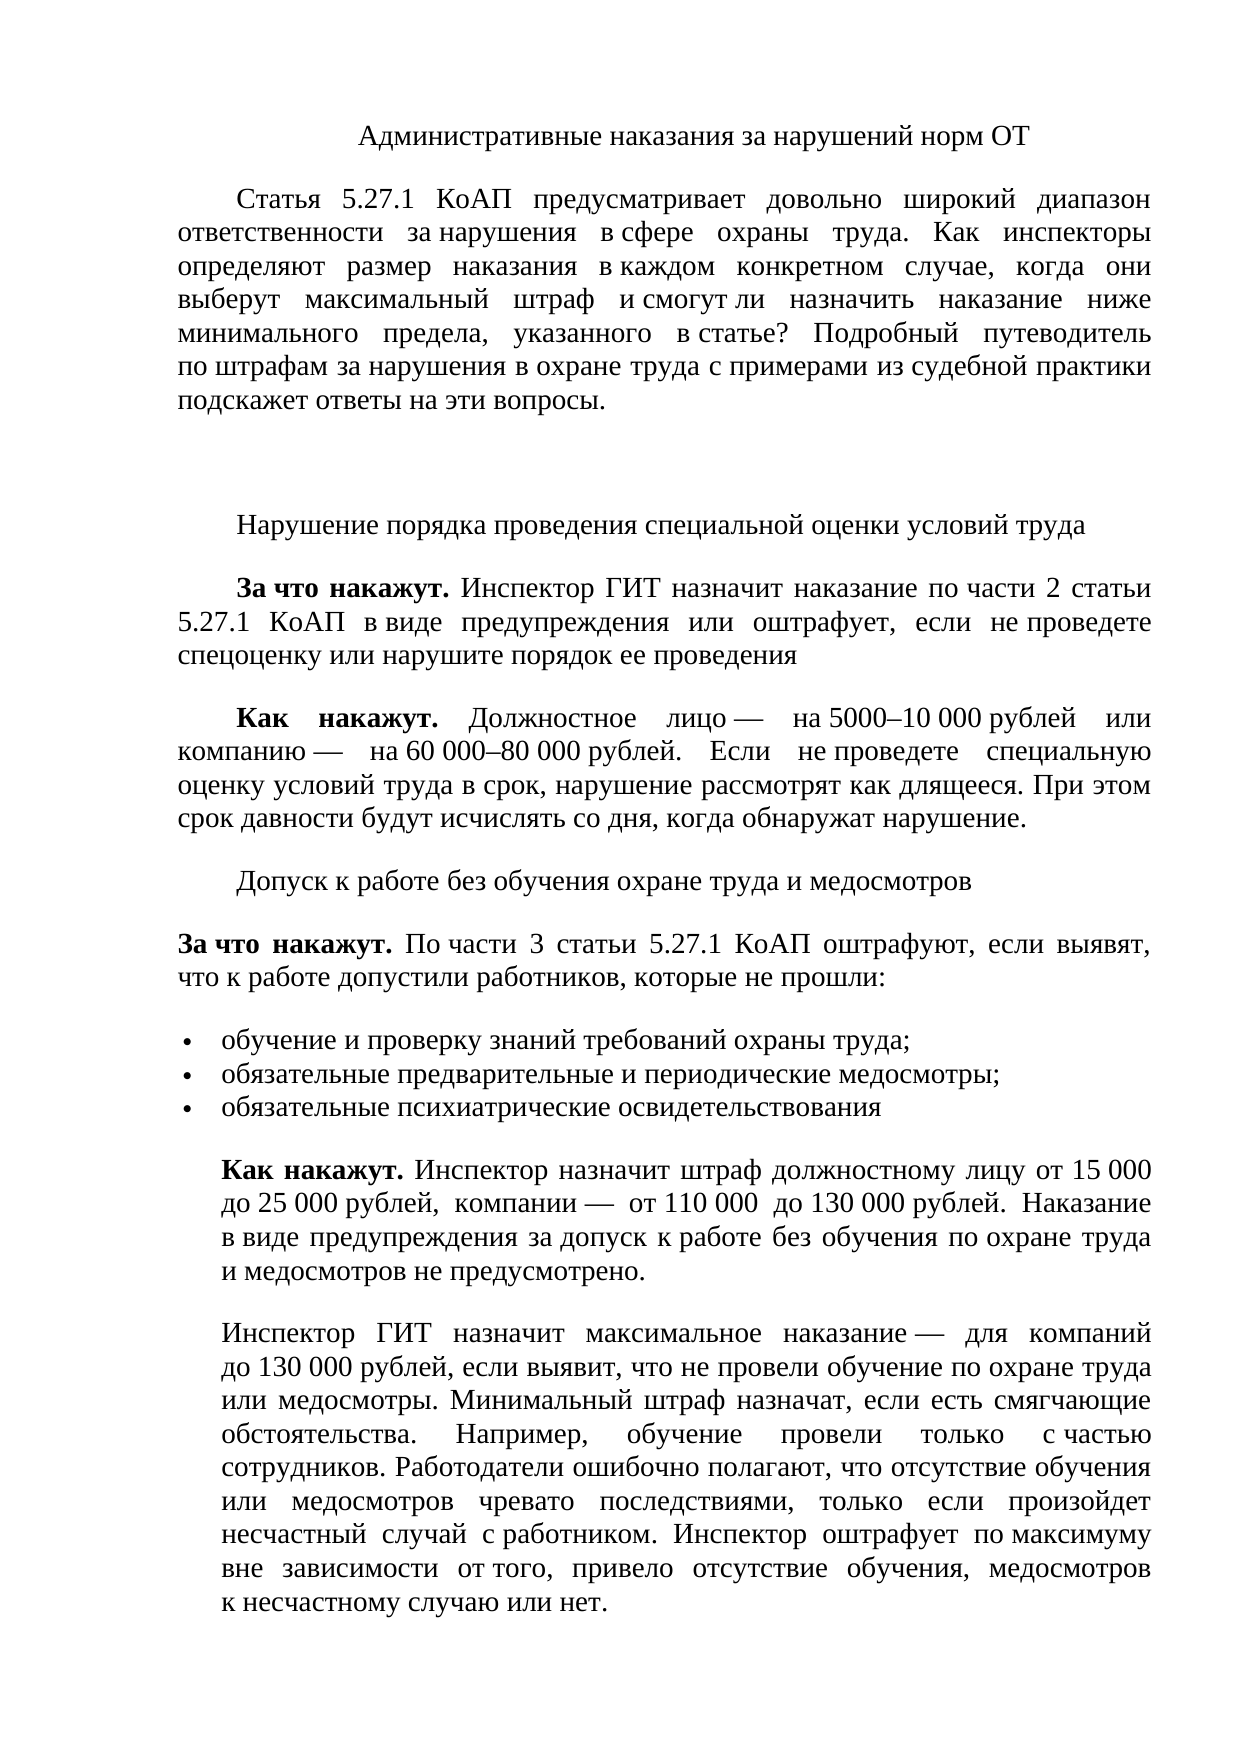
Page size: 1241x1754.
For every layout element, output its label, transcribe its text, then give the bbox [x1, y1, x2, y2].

text За что накажут. Инспектор ГИТ назначит наказание по части 2 статьи 5.27.1 КоАП в виде предупреждения или оштрафует, если не проведете спецоценку или нарушите порядок ее проведения [177, 570, 1152, 671]
text Как накажут. Должностное лицо — на 5000–10 000 рублей или компанию — на 60 000–80 000 рублей. Если не проведете специальную оценку условий труда в срок, нарушение рассмотрят как длящееся. При этом срок давности будут исчислять со дня, когда обнаружат нарушение. [177, 700, 1152, 834]
text Нарушение порядка проведения специальной оценки условий труда [177, 507, 1152, 541]
list обязательные предварительные и периодические медосмотры; [183, 1056, 1152, 1089]
list обучение и проверку знаний требований охраны труда; [183, 1022, 1152, 1056]
text Допуск к работе без обучения охране труда и медосмотров [177, 863, 1152, 897]
text Административные наказания за нарушений норм ОТ [177, 118, 1152, 152]
text Статья 5.27.1 КоАП предусматривает довольно широкий диапазон ответственности за нарушения в сфере охраны труда. Как инспекторы определяют размер наказания в каждом конкретном случае, когда они выберут максимальный штраф и смогут ли назначить наказание ниже минимального предела, указанного в статье? Подробный путеводитель по штрафам за нарушения в охране труда с примерами из судебной практики подскажет ответы на эти вопросы. [177, 181, 1152, 416]
text Как накажут. Инспектор назначит штраф должностному лицу от 15 000 до 25 000 рублей, компании — от 110 000 до 130 000 рублей. Наказание в виде предупреждения за допуск к работе без обучения по охране труда и медосмотров не предусмотрено. [221, 1152, 1152, 1286]
text Инспектор ГИТ назначит максимальное наказание — для компаний до 130 000 рублей, если выявит, что не провели обучение по охране труда или медосмотры. Минимальный штраф назначат, если есть смягчающие обстоятельства. Например, обучение провели только с частью сотрудников. Работодатели ошибочно полагают, что отсутствие обучения или медосмотров чревато последствиями, только если произойдет несчастный случай с работником. Инспектор оштрафует по максимуму вне зависимости от того, привело отсутствие обучения, медосмотров к несчастному случаю или нет. [221, 1315, 1152, 1617]
list обязательные психиатрические освидетельствования [183, 1089, 1152, 1123]
text За что накажут. По части 3 статьи 5.27.1 КоАП оштрафуют, если выявят, что к работе допустили работников, которые не прошли: [177, 926, 1152, 993]
